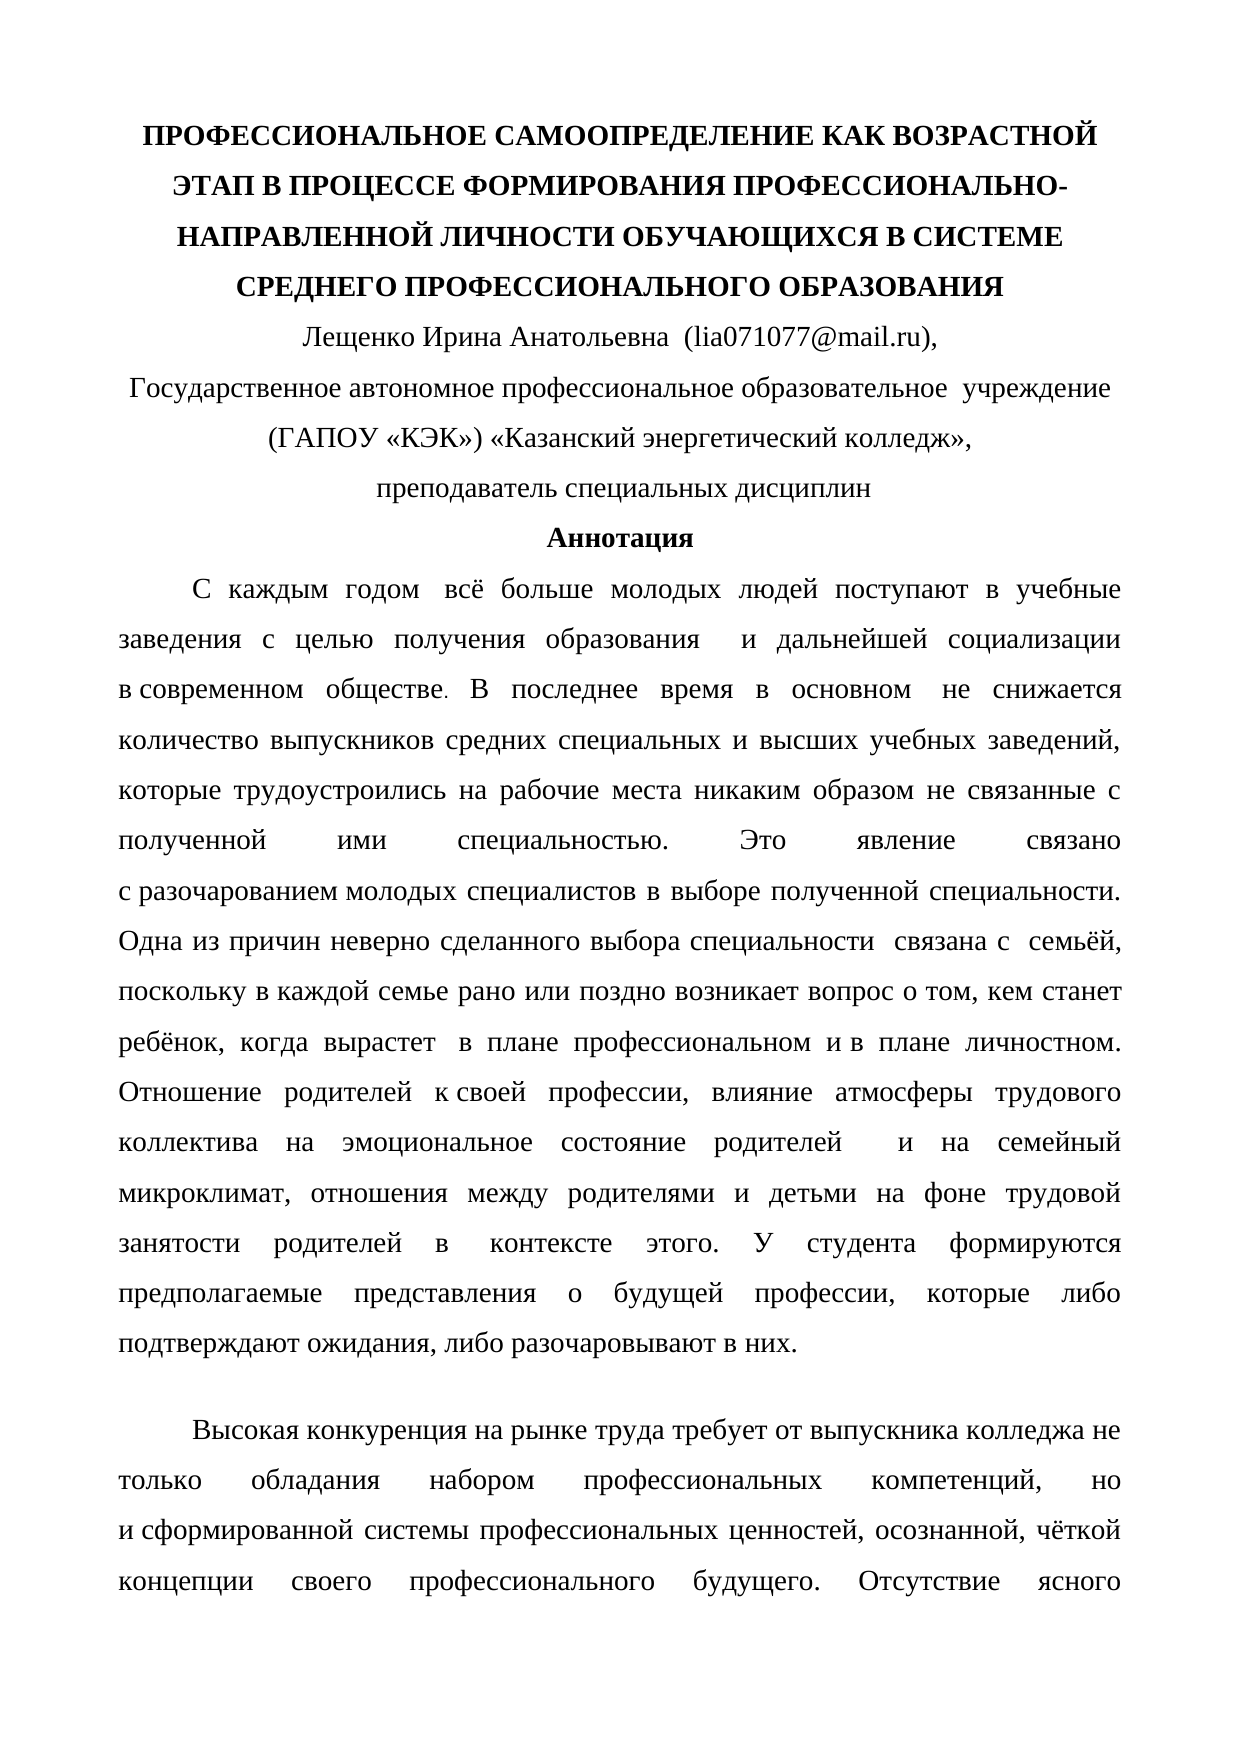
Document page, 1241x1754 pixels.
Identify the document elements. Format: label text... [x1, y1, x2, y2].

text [118, 1412, 1122, 1596]
text преподаватель специальных дисциплин [118, 470, 1122, 504]
text Лещенко Ирина Анатольевна (lia071077@mail.ru), [118, 319, 1122, 353]
text Государственное автономное профессиональное образовательное учреждение (ГАПОУ «КЭК») «Казанский энергетический колледж», [118, 370, 1122, 453]
text С каждым годом всё больше молодых людей поступают в учебные заведения с целью получения образования и дальнейшей социализации в современном обществе. В последнее время в основном не снижается количество выпускников средних специальных и высших учебных заведений, которые трудоустроились на рабочие места никаким образом не связанные с полученной ими специальностью. Это явление связано с разочарованием молодых специалистов в выборе полученной специальности. Одна из причин неверно сделанного выбора специальности связана с семьёй, поскольку в каждой семье рано или поздно возникает вопрос о том, кем станет ребёнок, когда вырастет в плане профессиональном и в плане личностном. Отношение родителей к своей профессии, влияние атмосферы трудового коллектива на эмоциональное состояние родителей и на семейный микроклимат, отношения между родителями и детьми на фоне трудовой занятости родителей в контексте этого. У студента формируются предполагаемые представления о будущей профессии, которые либо подтверждают ожидания, либо разочаровывают в них. [118, 571, 1122, 1359]
text Аннотация [118, 521, 1122, 554]
text ПРОФЕССИОНАЛЬНОЕ САМООПРЕДЕЛЕНИЕ КАК ВОЗРАСТНОЙ ЭТАП В ПРОЦЕССЕ ФОРМИРОВАНИЯ ПРОФЕССИОНАЛЬНО-НАПРАВЛЕННОЙ ЛИЧНОСТИ ОБУЧАЮЩИХСЯ В СИСТЕМЕ СРЕДНЕГО ПРОФЕССИОНАЛЬНОГО ОБРАЗОВАНИЯ [118, 118, 1122, 303]
